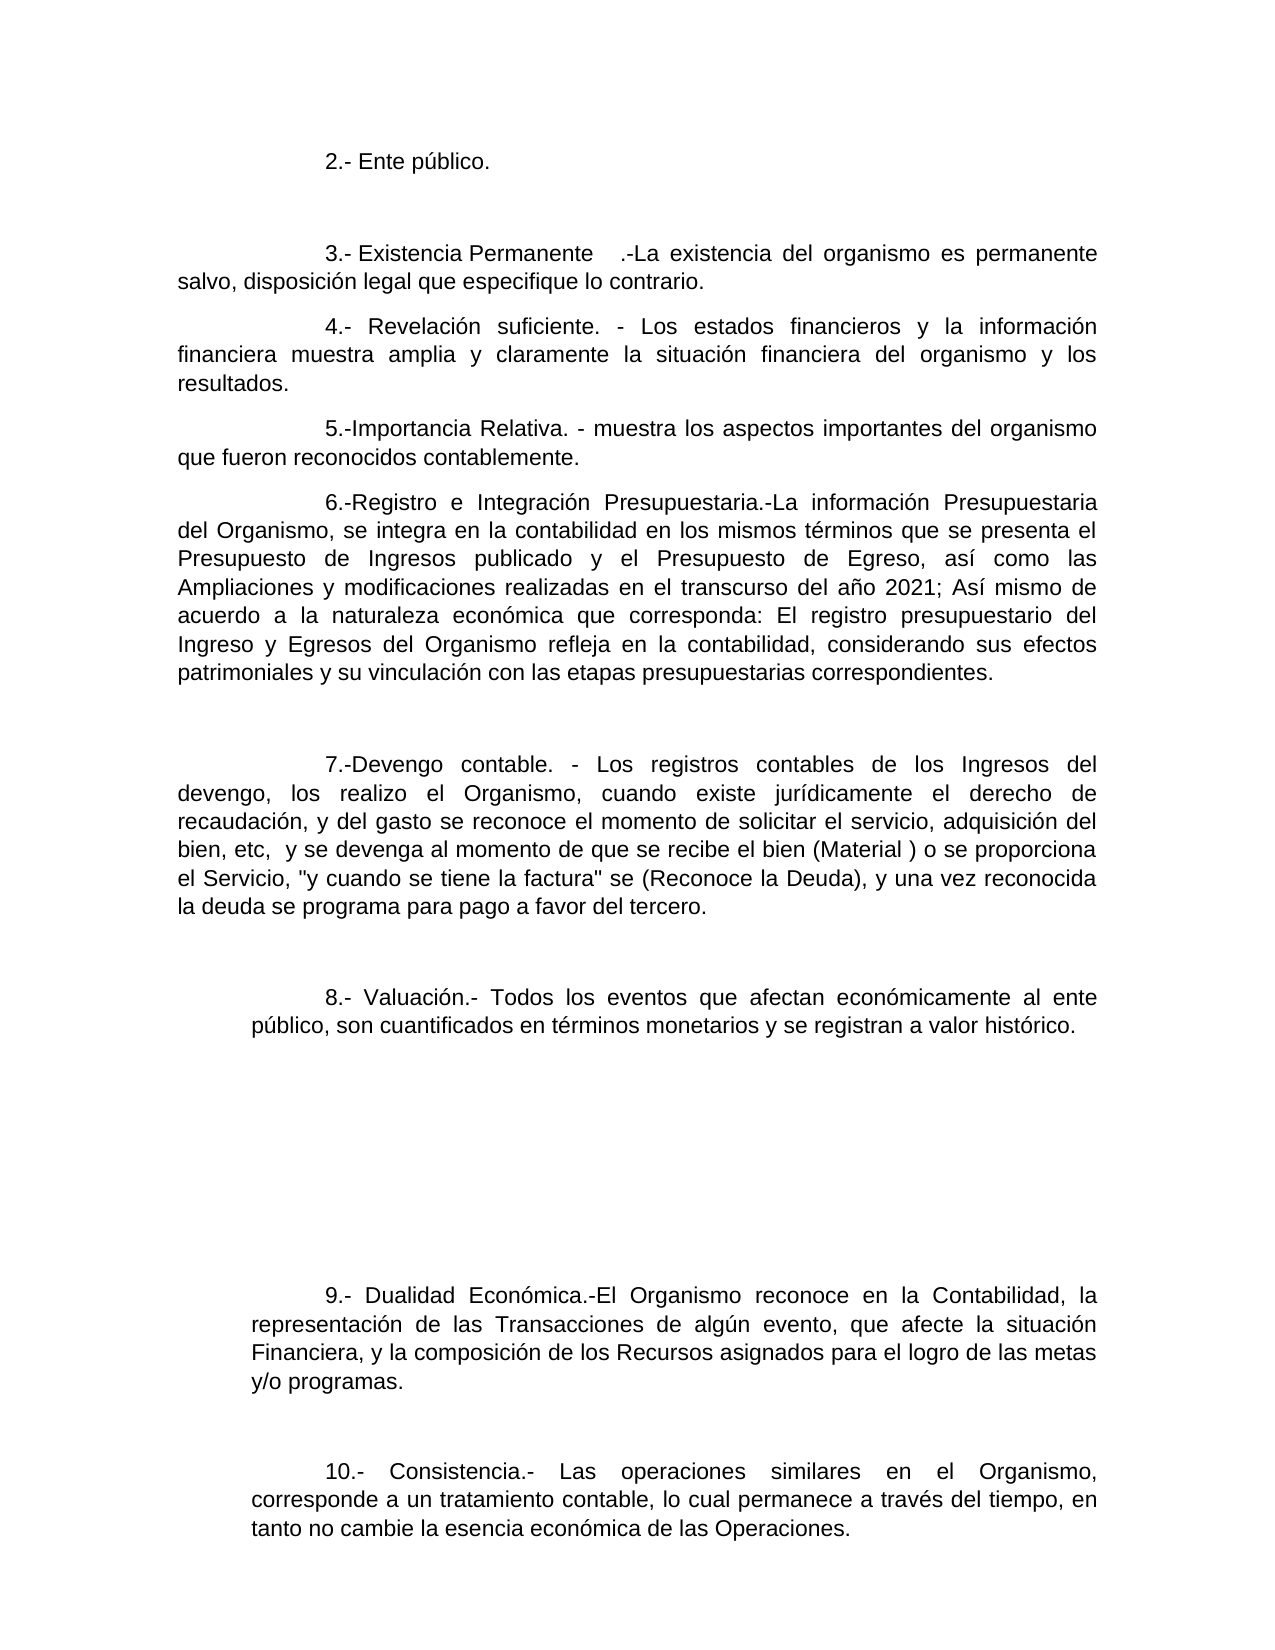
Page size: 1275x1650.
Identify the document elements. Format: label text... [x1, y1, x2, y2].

text 8.- Valuación.- Todos los eventos que afectan económicamente al ente público, son cuantificados en términos monetarios y se registran a valor histórico. [251, 983, 1098, 1038]
text 7.-Devengo contable. - Los registros contables de los Ingresos del devengo, los realizo el Organismo, cuando existe jurídicamente el derecho de recaudación, y del gasto se reconoce el momento de solicitar el servicio, adquisición del bien, etc, y se devenga al momento de que se recibe el bien (Material ) o se proporciona el Servicio, "y cuando se tiene la factura" se (Reconoce la Deuda), y una vez reconocida la deuda se programa para pago a favor del tercero. [177, 751, 1098, 919]
text 10.- Consistencia.- Las operaciones similares en el Organismo, corresponde a un tratamiento contable, lo cual permanece a través del tiempo, en tanto no cambie la esencia económica de las Operaciones. [251, 1458, 1098, 1541]
text 6.-Registro e Integración Presupuestaria.-La información Presupuestaria del Organismo, se integra en la contabilidad en los mismos términos que se presenta el Presupuesto de Ingresos publicado y el Presupuesto de Egreso, así como las Ampliaciones y modificaciones realizadas en el transcurso del año 2021; Así mismo de acuerdo a la naturaleza económica que corresponda: El registro presupuestario del Ingreso y Egresos del Organismo refleja en la contabilidad, considerando sus efectos patrimoniales y su vinculación con las etapas presupuestarias correspondientes. [177, 488, 1098, 686]
text 5.-Importancia Relativa. - muestra los aspectos importantes del organismo que fueron reconocidos contablemente. [177, 415, 1098, 470]
text 2.- Ente público. [177, 148, 1098, 174]
text 3.- Existencia Permanente .-La existencia del organismo es permanente salvo, disposición legal que especifique lo contrario. [177, 239, 1098, 294]
text 9.- Dualidad Económica.-El Organismo reconoce en la Contabilidad, la representación de las Transacciones de algún evento, que afecte la situación Financiera, y la composición de los Recursos asignados para el logro de las metas y/o programas. [251, 1282, 1098, 1394]
text 4.- Revelación suficiente. - Los estados financieros y la información financiera muestra amplia y claramente la situación financiera del organismo y los resultados. [177, 313, 1098, 396]
